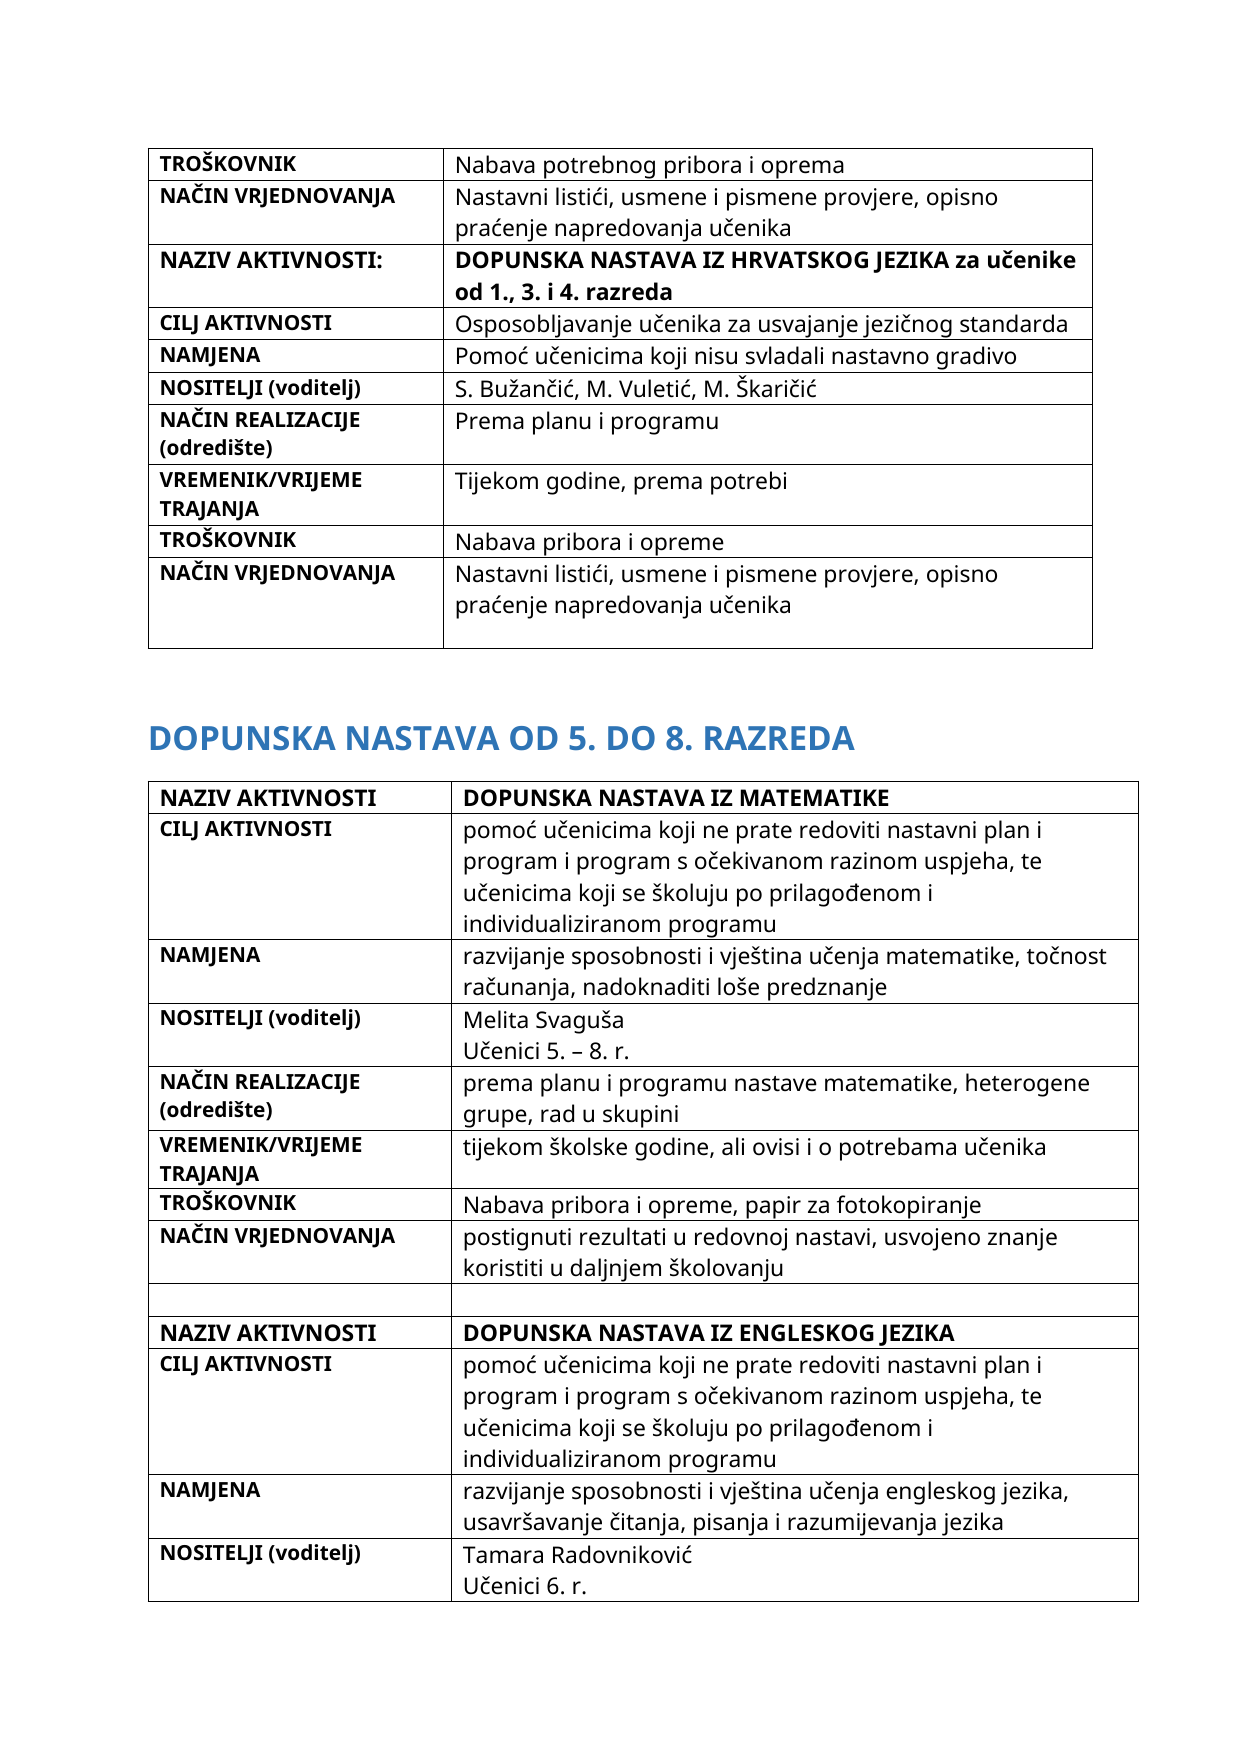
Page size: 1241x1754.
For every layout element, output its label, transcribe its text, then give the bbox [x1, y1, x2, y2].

table_cell Nabava pribora i opreme, papir za fotokopiranje [452, 1189, 1138, 1220]
table_cell Nastavni listići, usmene i pismene provjere, opisno praćenje napredovanja učenika [444, 181, 1092, 243]
table_cell pomoć učenicima koji ne prate redoviti nastavni plan i program i program s očekivanom razinom uspjeha, te učenicima koji se školuju po prilagođenom i individualiziranom programu [452, 1349, 1138, 1474]
table_cell NOSITELJI (voditelj) [149, 1539, 451, 1601]
table_cell tijekom školske godine, ali ovisi i o potrebama učenika [452, 1131, 1138, 1187]
table_cell Prema planu i programu [444, 405, 1092, 464]
table_cell razvijanje sposobnosti i vještina učenja matematike, točnost računanja, nadoknaditi loše predznanje [452, 940, 1138, 1002]
table_cell razvijanje sposobnosti i vještina učenja engleskog jezika, usavršavanje čitanja, pisanja i razumijevanja jezika [452, 1475, 1138, 1537]
table_cell Tijekom godine, prema potrebi [444, 465, 1092, 524]
table_cell DOPUNSKA NASTAVA IZ ENGLESKOG JEZIKA [452, 1317, 1138, 1348]
table_header DOPUNSKA NASTAVA IZ MATEMATIKE [452, 782, 1138, 813]
table_cell NOSITELJI (voditelj) [149, 373, 443, 404]
table_cell NAČIN REALIZACIJE (odredište) [149, 1067, 451, 1129]
table_cell TROŠKOVNIK [149, 1189, 451, 1220]
text DOPUNSKA NASTAVA OD 5. DO 8. RAZREDA [148, 715, 1093, 760]
table_cell VREMENIK/VRIJEME TRAJANJA [149, 465, 443, 524]
table_cell NAMJENA [149, 340, 443, 372]
table_cell NAČIN REALIZACIJE (odredište) [149, 405, 443, 464]
table_cell Nabava pribora i opreme [444, 526, 1092, 557]
table_cell Osposobljavanje učenika za usvajanje jezičnog standarda [444, 308, 1092, 339]
table_cell NAZIV AKTIVNOSTI [149, 1317, 451, 1348]
table_cell Nastavni listići, usmene i pismene provjere, opisno praćenje napredovanja učenika [444, 558, 1092, 648]
table_cell TROŠKOVNIK [149, 149, 443, 180]
table_cell NOSITELJI (voditelj) [149, 1004, 451, 1066]
table_cell CILJ AKTIVNOSTI [149, 1349, 451, 1474]
table_cell postignuti rezultati u redovnoj nastavi, usvojeno znanje koristiti u daljnjem školovanju [452, 1221, 1138, 1283]
table_cell Pomoć učenicima koji nisu svladali nastavno gradivo [444, 340, 1092, 372]
table_cell Nabava potrebnog pribora i oprema [444, 149, 1092, 180]
table_cell NAČIN VRJEDNOVANJA [149, 181, 443, 243]
table_cell VREMENIK/VRIJEME TRAJANJA [149, 1131, 451, 1187]
table_cell NAČIN VRJEDNOVANJA [149, 1221, 451, 1283]
table_cell Melita Svaguša Učenici 5. – 8. r. [452, 1004, 1138, 1066]
table_cell TROŠKOVNIK [149, 526, 443, 557]
table_cell [452, 1284, 1138, 1316]
table_cell prema planu i programu nastave matematike, heterogene grupe, rad u skupini [452, 1067, 1138, 1129]
table_cell Tamara Radovniković Učenici 6. r. [452, 1539, 1138, 1601]
table_cell DOPUNSKA NASTAVA IZ HRVATSKOG JEZIKA za učenike od 1., 3. i 4. razreda [444, 245, 1092, 307]
table_cell S. Bužančić, M. Vuletić, M. Škaričić [444, 373, 1092, 404]
table_cell CILJ AKTIVNOSTI [149, 814, 451, 939]
table_cell pomoć učenicima koji ne prate redoviti nastavni plan i program i program s očekivanom razinom uspjeha, te učenicima koji se školuju po prilagođenom i individualiziranom programu [452, 814, 1138, 939]
table_header NAZIV AKTIVNOSTI [149, 782, 451, 813]
table_cell [149, 1284, 451, 1316]
table_cell NAČIN VRJEDNOVANJA [149, 558, 443, 648]
table_cell NAMJENA [149, 940, 451, 1002]
table_cell CILJ AKTIVNOSTI [149, 308, 443, 339]
table_cell NAMJENA [149, 1475, 451, 1537]
table_cell NAZIV AKTIVNOSTI: [149, 245, 443, 307]
